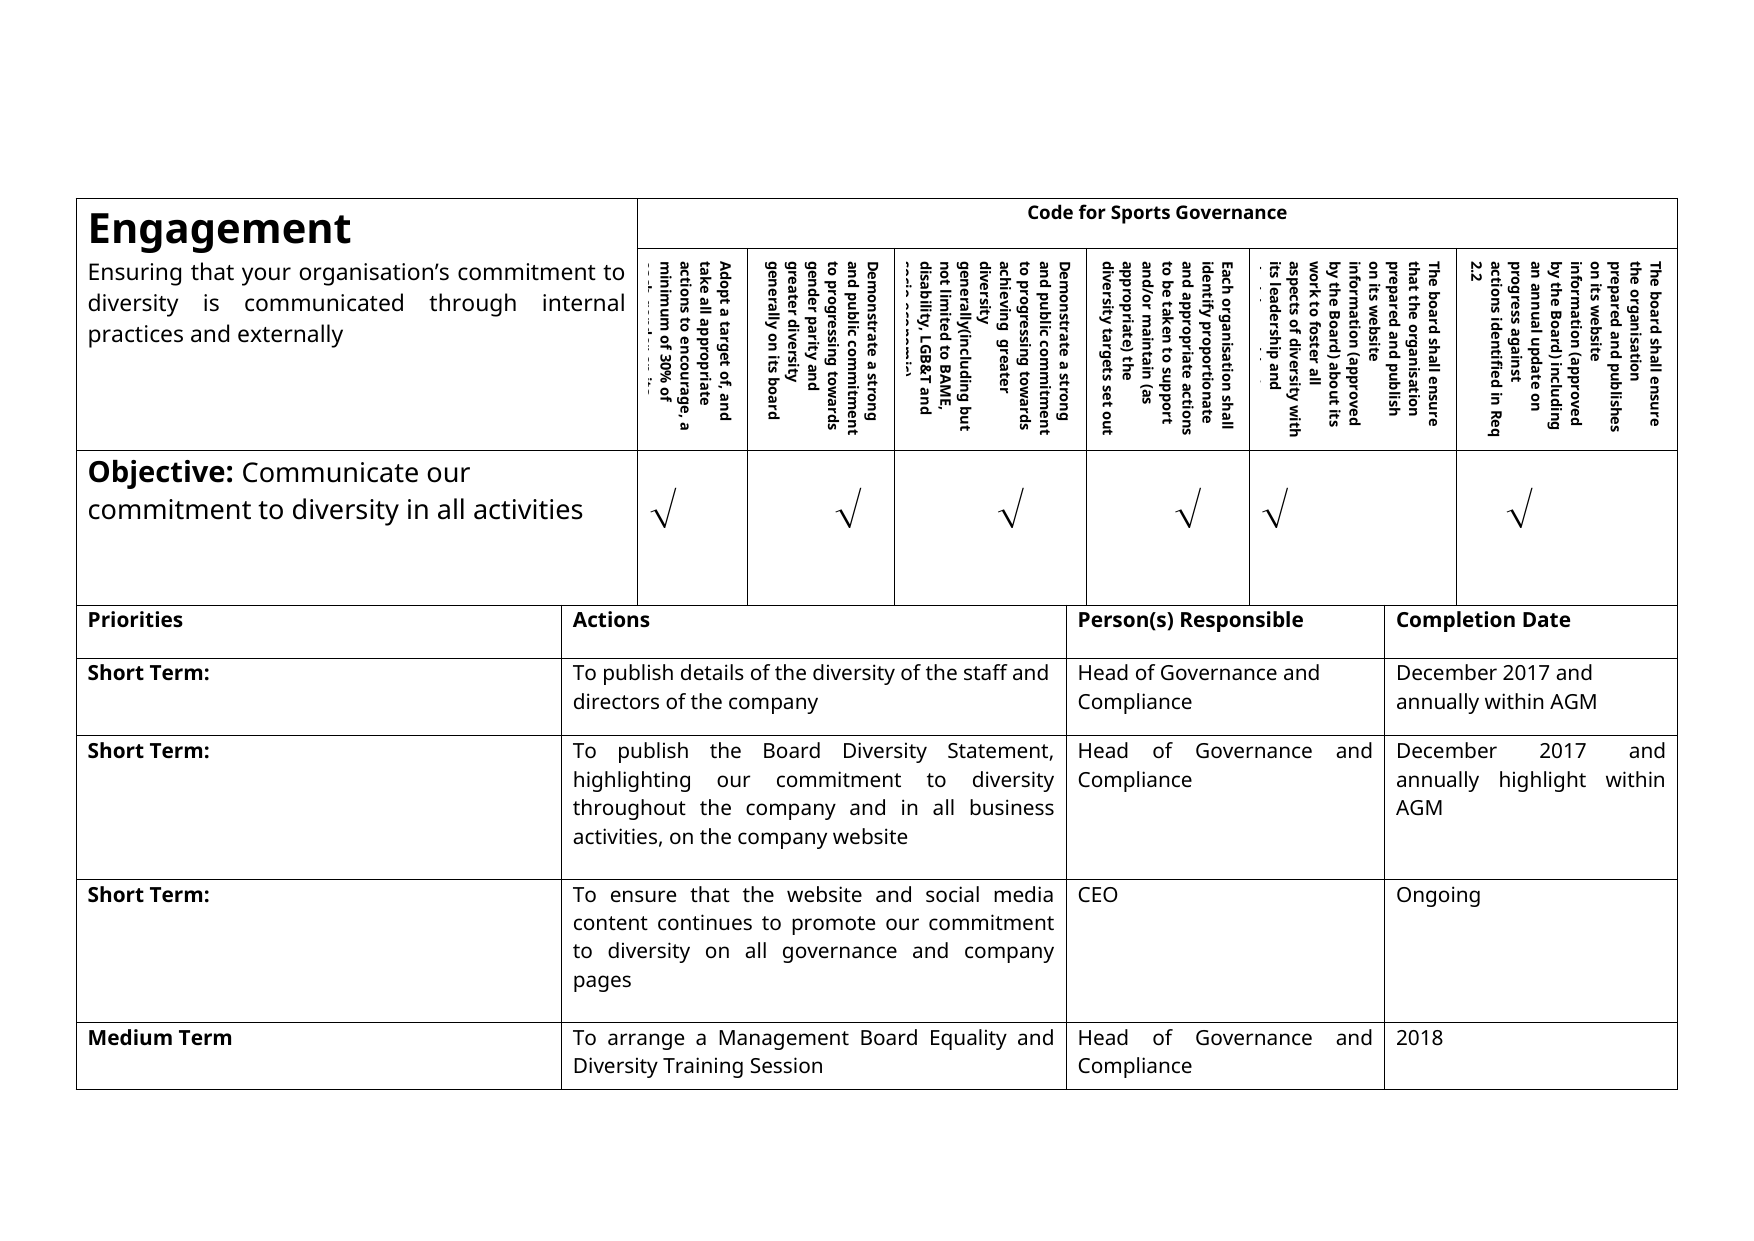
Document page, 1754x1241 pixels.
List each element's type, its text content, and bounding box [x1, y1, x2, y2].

table_cell Priorities [77, 606, 561, 657]
table_cell December 2017 and annually within AGM [1385, 659, 1677, 735]
table_cell [748, 451, 894, 604]
table_cell [1457, 451, 1677, 604]
table_cell Objective: Communicate our commitment to diversity in all activities [77, 451, 637, 604]
table_cell [895, 451, 1086, 604]
table_cell The board shall ensure that the organisation prepared and publish on its website information (approved by the Board) about its work to foster all aspects of diversity with its leadership and decision making) [1250, 249, 1456, 450]
table_cell [1250, 451, 1456, 604]
table_cell December 2017 and annually highlight within AGM [1385, 736, 1677, 879]
table_cell Adopt a target of, and take all appropriate actions to encourage, a minimum of 30% of each gender on its board [638, 249, 747, 450]
table_cell Demonstrate a strong and public commitment to progressing towards gender parity and greater diversity generally on its board [748, 249, 894, 450]
table_cell Head of Governance and Compliance [1067, 659, 1384, 735]
table_cell To ensure that the website and social media content continues to promote our commitment to diversity on all governance and company pages [562, 880, 1066, 1022]
table_cell Person(s) Responsible [1067, 606, 1384, 657]
table_cell Short Term: [77, 736, 561, 879]
table_cell [1087, 451, 1249, 604]
table_cell The board shall ensure the organisation prepared and publishes on its website information (approved by the Board) including an annual update on progress against actions identified in Req 2.2 [1457, 249, 1677, 450]
table_cell Short Term: [77, 659, 561, 735]
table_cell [1067, 1023, 1384, 1089]
table_cell Ongoing [1385, 880, 1677, 1022]
table_header Code for Sports Governance [638, 199, 1677, 248]
table_cell Short Term: [77, 880, 561, 1022]
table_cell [562, 1023, 1066, 1089]
table_cell To publish the Board Diversity Statement, highlighting our commitment to diversity throughout the company and in all business activities, on the company website [562, 736, 1066, 879]
table_cell To publish details of the diversity of the staff and directors of the company [562, 659, 1066, 735]
table_cell Completion Date [1385, 606, 1677, 657]
table_cell CEO [1067, 880, 1384, 1022]
table_cell 2018 [1385, 1023, 1677, 1089]
table_cell Actions [562, 606, 1066, 657]
table_cell Each organisation shall identify proportionate and appropriate actions to be taken to support and/or maintain (as appropriate) the diversity targets set out in Req 2.1 [1087, 249, 1249, 450]
table_cell Demonstrate a strong and public commitment to progressing towards achieving greater diversity generally(including but not limited to BAME, disability, LGB&T and socio-economic) [895, 249, 1086, 450]
table_cell Head of Governance and Compliance [1067, 736, 1384, 879]
table_cell Medium Term [77, 1023, 561, 1089]
table_cell [638, 451, 747, 604]
table_header Engagement Ensuring that your organisation’s commitment to diversity is communicated through internal practices and externally [77, 199, 637, 450]
